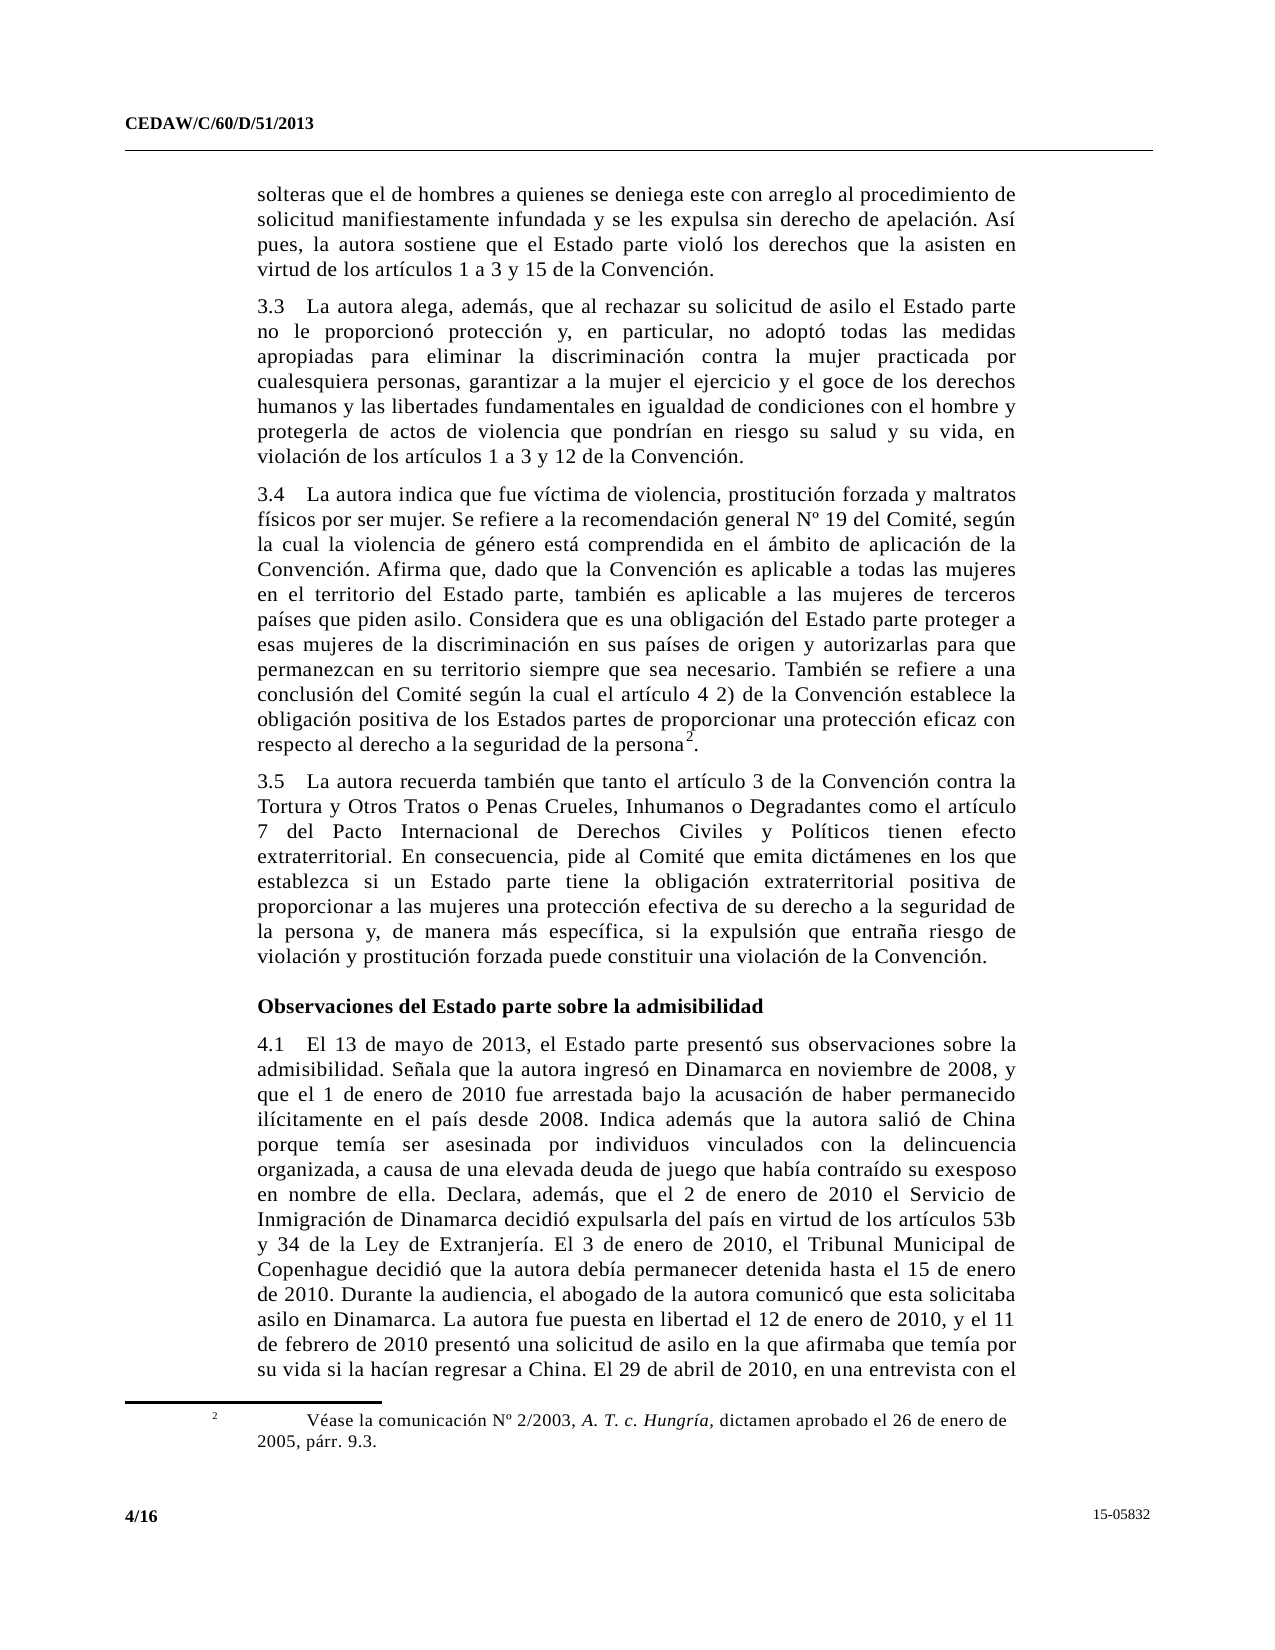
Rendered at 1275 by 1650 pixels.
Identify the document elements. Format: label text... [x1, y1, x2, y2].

text 3.3 La autora alega, además, que al rechazar su solicitud de asilo el Estado parte no le proporcionó protección y, en particular, no adoptó todas las medidas apropiadas para eliminar la discriminación contra la mujer practicada por cualesquiera personas, garantizar a la mujer el ejercicio y el goce de los derechos humanos y las libertades fundamentales en igualdad de condiciones con el hombre y protegerla de actos de violencia que pondrían en riesgo su salud y su vida, en violación de los artículos 1 a 3 y 12 de la Convención. [257, 294, 1018, 469]
text Observaciones del Estado parte sobre la admisibilidad [125, 994, 1019, 1019]
text 3.5 La autora recuerda también que tanto el artículo 3 de la Convención contra la Tortura y Otros Tratos o Penas Crueles, Inhumanos o Degradantes como el artículo 7 del Pacto Internacional de Derechos Civiles y Políticos tienen efecto extraterritorial. En consecuencia, pide al Comité que emita dictámenes en los que establezca si un Estado parte tiene la obligación extraterritorial positiva de proporcionar a las mujeres una protección efectiva de su derecho a la seguridad de la persona y, de manera más específica, si la expulsión que entraña riesgo de violación y prostitución forzada puede constituir una violación de la Convención. [257, 769, 1018, 969]
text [257, 1031, 1018, 1381]
text 3.4 La autora indica que fue víctima de violencia, prostitución forzada y maltratos físicos por ser mujer. Se refiere a la recomendación general Nº 19 del Comité, según la cual la violencia de género está comprendida en el ámbito de aplicación de la Convención. Afirma que, dado que la Convención es aplicable a todas las mujeres en el territorio del Estado parte, también es aplicable a las mujeres de terceros países que piden asilo. Considera que es una obligación del Estado parte proteger a esas mujeres de la discriminación en sus países de origen y autorizarlas para que permanezcan en su territorio siempre que sea necesario. También se refiere a una conclusión del Comité según la cual el artículo 4 2) de la Convención establece la obligación positiva de los Estados partes de proporcionar una protección eficaz con respecto al derecho a la seguridad de la persona. [257, 481, 1018, 756]
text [257, 181, 1018, 281]
